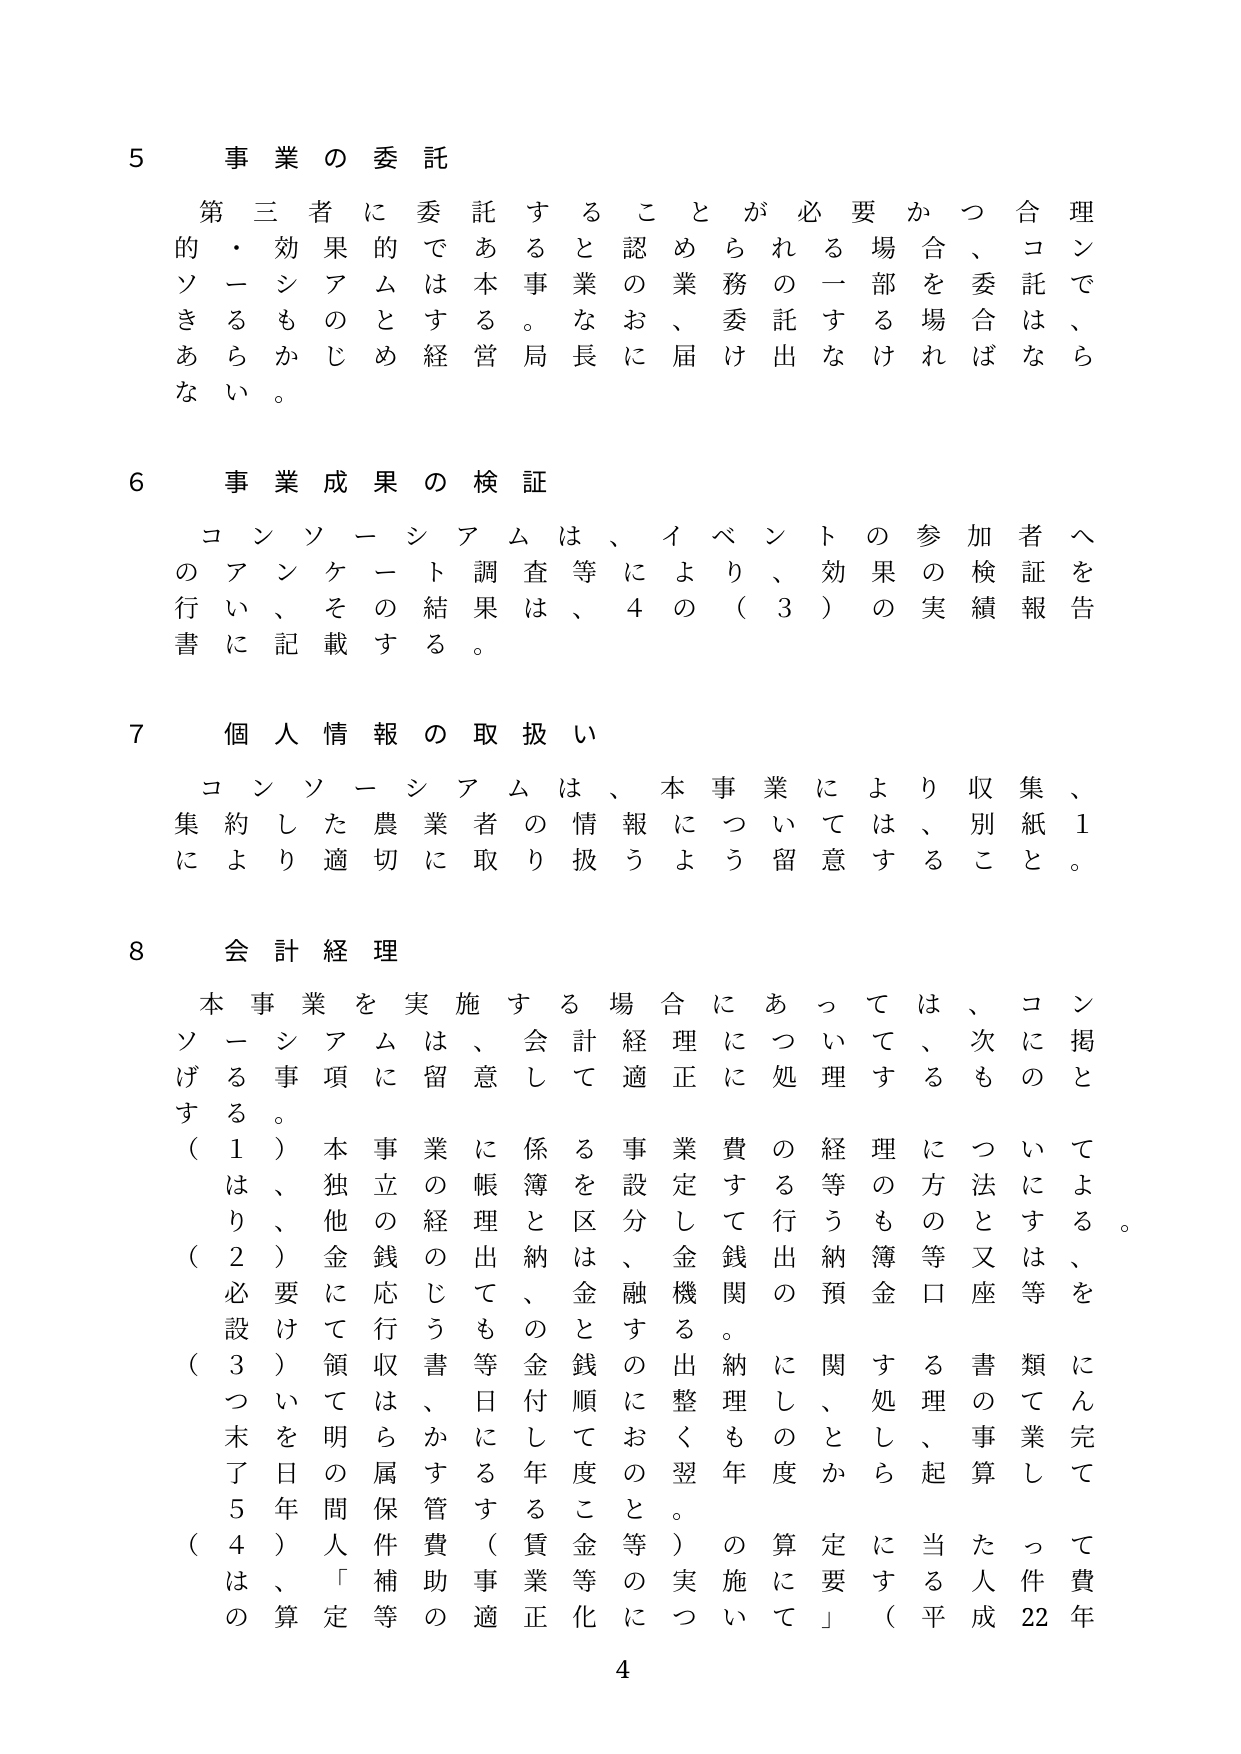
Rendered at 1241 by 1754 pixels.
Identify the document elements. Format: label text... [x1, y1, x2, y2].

text 第三者に委託することが必要かつ合理的・効果的であると認められる場合、コンソーシアムは本事業の業務の一部を委託できるものとする。なお、委託する場合は、あらかじめ経営局長に届け出なければならない。 [154, 192, 1120, 408]
text ８ 会計経理 [124, 913, 1120, 985]
text コンソーシアムは、本事業により収集、集約した農業者の情報については、別紙１により適切に取り扱うよう留意すること。 [149, 769, 1120, 877]
text ７ 個人情報の取扱い [124, 697, 1120, 769]
text （３）領収書等金銭の出納に関する書類については、日付順に整理し、処理のてん末を明らかにしておくものとし、事業完了日の属する年度の翌年度から起算して５年間保管すること。 [149, 1346, 1120, 1526]
text コンソーシアムは、イベントの参加者へのアンケート調査等により、効果の検証を行い、その結果は、４の（３）の実績報告書に記載する。 [149, 517, 1120, 661]
text ６ 事業成果の検証 [124, 444, 1120, 517]
text （１）本事業に係る事業費の経理については、独立の帳簿を設定する等の方法により、他の経理と区分して行うものとする。 [149, 1129, 1120, 1237]
text ５ 事業の委託 [124, 120, 1120, 192]
text （２）金銭の出納は、金銭出納簿等又は、必要に応じて、金融機関の預金口座等を設けて行うものとする。 [149, 1237, 1120, 1346]
text 本事業を実施する場合にあっては、コンソーシアムは、会計経理について、次に掲げる事項に留意して適正に処理するものとする。 [149, 985, 1120, 1129]
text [149, 1526, 1120, 1634]
